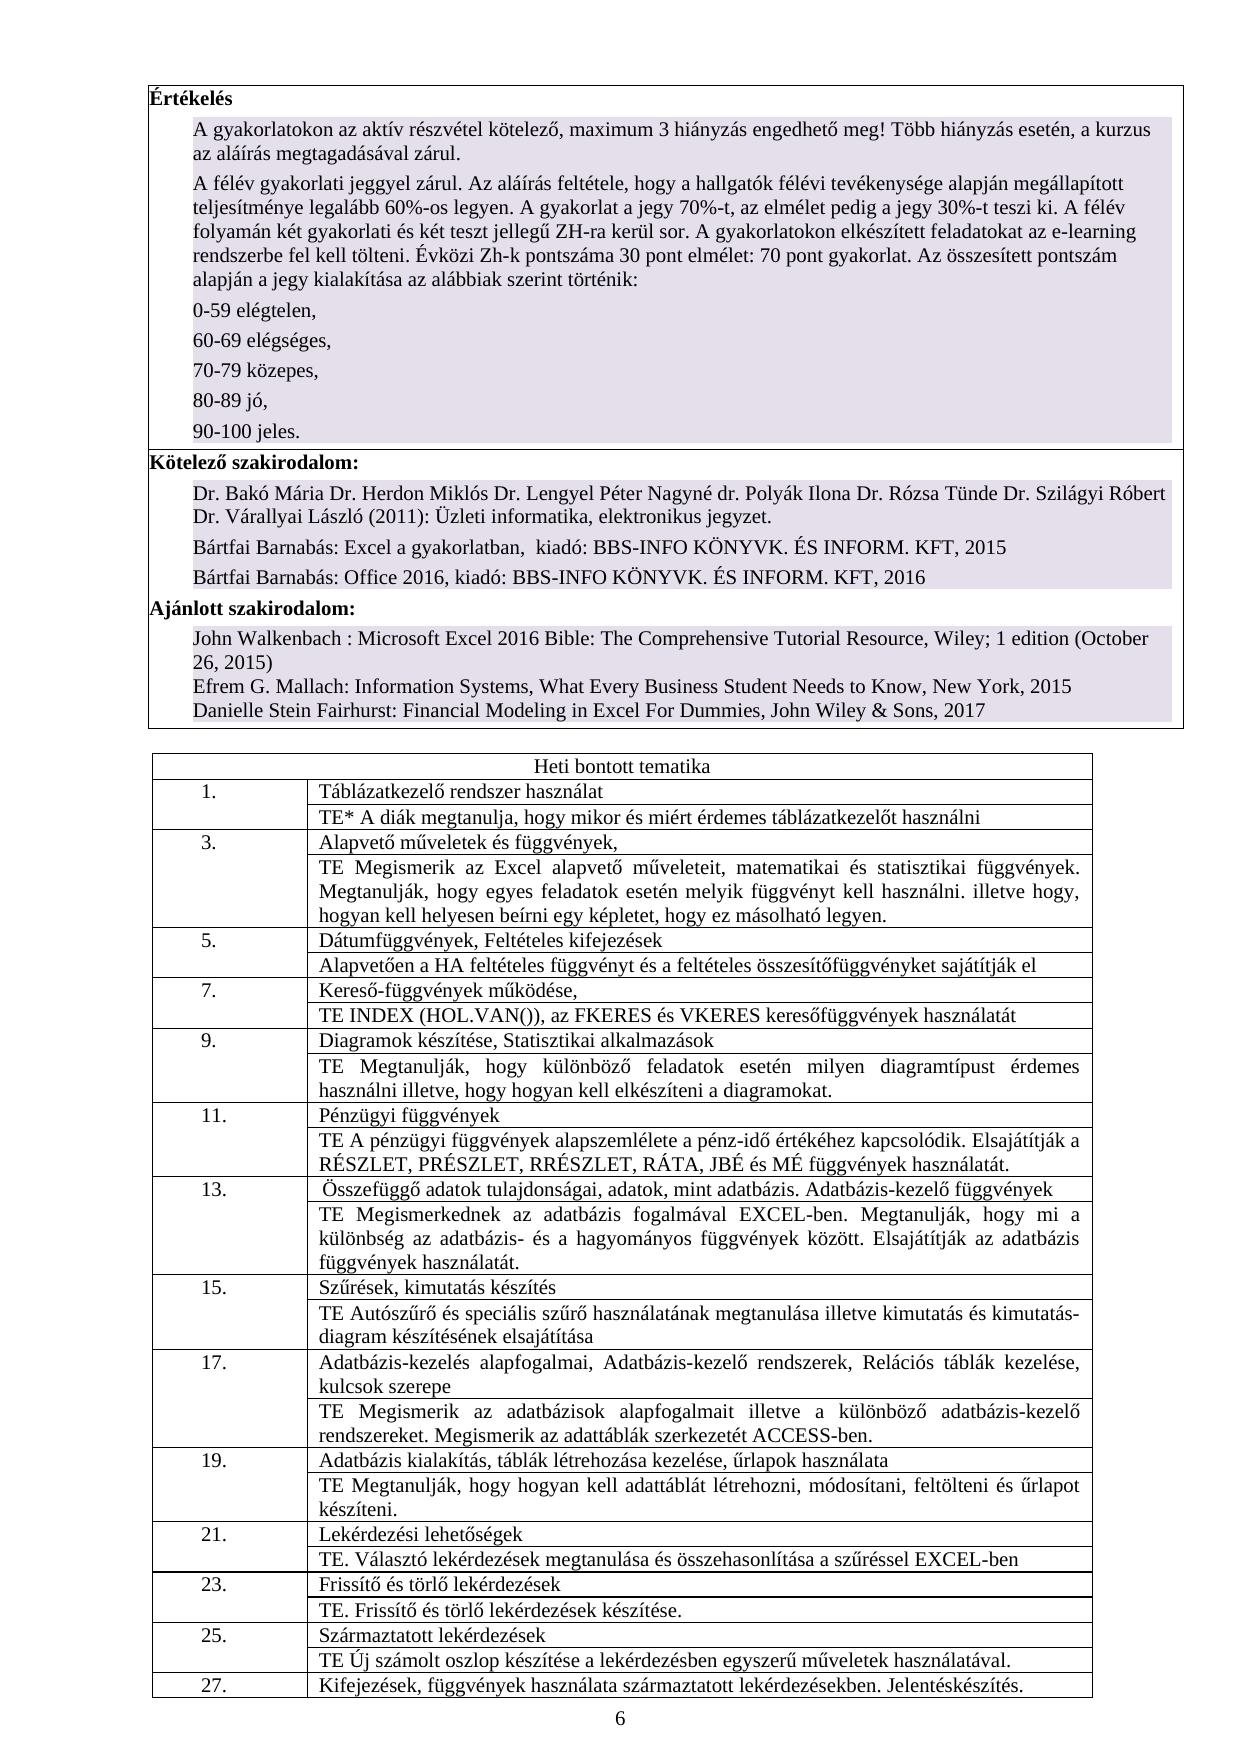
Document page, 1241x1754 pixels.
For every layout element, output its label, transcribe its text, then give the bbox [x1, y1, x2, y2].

table_cell TE Megtanulják, hogy különböző feladatok esetén milyen diagramtípust érdemes használni illetve, hogy hogyan kell elkészíteni a diagramokat. [308, 1054, 1092, 1102]
table_cell Pénzügyi függvények [308, 1103, 1092, 1127]
table_cell [153, 1275, 307, 1348]
table_cell [153, 1029, 307, 1102]
table_cell TE Megtanulják, hogy hogyan kell adattáblát létrehozni, módosítani, feltölteni és űrlapot készíteni. [308, 1473, 1092, 1521]
table_cell Adatbázis kialakítás, táblák létrehozása kezelése, űrlapok használata [308, 1448, 1092, 1472]
table_cell Értékelés A gyakorlatokon az aktív részvétel kötelező, maximum 3 hiányzás engedhető meg! Több hiányzás esetén, a kurzus az aláírás megtagadásával zárul. A félév gyakorlati jeggyel zárul. Az aláírás feltétele, hogy a hallgatók félévi tevékenysége alapján megállapított teljesítménye legalább 60%-os legyen. A gyakorlat a jegy 70%-t, az elmélet pedig a jegy 30%-t teszi ki. A félév folyamán két gyakorlati és két teszt jellegű ZH-ra kerül sor. A gyakorlatokon elkészített feladatokat az e-learning rendszerbe fel kell tölteni. Évközi Zh-k pontszáma 30 pont elmélet: 70 pont gyakorlat. Az összesített pontszám alapján a jegy kialakítása az alábbiak szerint történik: 0-59 elégtelen, 60-69 elégséges, 70-79 közepes, 80-89 jó, 90-100 jeles. [149, 86, 1183, 449]
table_cell Összefüggő adatok tulajdonságai, adatok, mint adatbázis. Adatbázis-kezelő függvények [308, 1177, 1092, 1201]
table_cell Származtatott lekérdezések [308, 1623, 1092, 1647]
table_cell Kifejezések, függvények használata származtatott lekérdezésekben. Jelentéskészítés. [308, 1673, 1092, 1697]
table_cell Szűrések, kimutatás készítés [308, 1275, 1092, 1299]
table_cell [153, 1448, 307, 1521]
table_cell [153, 1573, 307, 1622]
table_cell Alapvető műveletek és függvények, [308, 830, 1092, 854]
table_cell [153, 1103, 307, 1176]
table_cell [153, 1177, 307, 1274]
table_cell Lekérdezési lehetőségek [308, 1522, 1092, 1546]
table_cell TE. Frissítő és törlő lekérdezések készítése. [308, 1598, 1092, 1622]
table_cell [153, 1623, 307, 1672]
table_cell TE A pénzügyi függvények alapszemlélete a pénz-idő értékéhez kapcsolódik. Elsajátítják a RÉSZLET, PRÉSZLET, RRÉSZLET, RÁTA, JBÉ és MÉ függvények használatát. [308, 1128, 1092, 1176]
table_cell Dátumfüggvények, Feltételes kifejezések [308, 928, 1092, 952]
table_cell Frissítő és törlő lekérdezések [308, 1573, 1092, 1596]
table_cell TE* A diák megtanulja, hogy mikor és miért érdemes táblázatkezelőt használni [308, 805, 1092, 829]
table_cell Kereső-függvények működése, [308, 978, 1092, 1002]
table_cell TE Megismerik az Excel alapvető műveleteit, matematikai és statisztikai függvények. Megtanulják, hogy egyes feladatok esetén melyik függvényt kell használni. illetve hogy, hogyan kell helyesen beírni egy képletet, hogy ez másolható legyen. [308, 855, 1092, 927]
table_cell [153, 830, 307, 927]
table_cell [153, 978, 307, 1027]
table_cell Kötelező szakirodalom: Dr. Bakó Mária Dr. Herdon Miklós Dr. Lengyel Péter Nagyné dr. Polyák Ilona Dr. Rózsa Tünde Dr. Szilágyi Róbert Dr. Várallyai László (2011): Üzleti informatika, elektronikus jegyzet. Bártfai Barnabás: Excel a gyakorlatban, kiadó: BBS-INFO KÖNYVK. ÉS INFORM. KFT, 2015 Bártfai Barnabás: Office 2016, kiadó: BBS-INFO KÖNYVK. ÉS INFORM. KFT, 2016 Ajánlott szakirodalom: John Walkenbach : Microsoft Excel 2016 Bible: The Comprehensive Tutorial Resource, Wiley; 1 edition (October 26, 2015) Efrem G. Mallach: Information Systems, What Every Business Student Needs to Know, New York, 2015 Danielle Stein Fairhurst: Financial Modeling in Excel For Dummies, John Wiley & Sons, 2017 [149, 450, 1183, 728]
table_cell Táblázatkezelő rendszer használat [308, 780, 1092, 803]
table_cell TE. Választó lekérdezések megtanulása és összehasonlítása a szűréssel EXCEL-ben [308, 1547, 1092, 1571]
table_cell [153, 1522, 307, 1571]
table_cell [153, 928, 307, 977]
table_cell Alapvetően a HA feltételes függvényt és a feltételes összesítőfüggvényket sajátítják el [308, 953, 1092, 977]
table_cell [153, 1673, 307, 1697]
table_cell [153, 1350, 307, 1447]
table_cell TE Új számolt oszlop készítése a lekérdezésben egyszerű műveletek használatával. [308, 1648, 1092, 1672]
table_cell Diagramok készítése, Statisztikai alkalmazások [308, 1029, 1092, 1052]
table_cell TE INDEX (HOL.VAN()), az FKERES és VKERES keresőfüggvények használatát [308, 1003, 1092, 1027]
table_cell [153, 780, 307, 829]
table_cell Adatbázis-kezelés alapfogalmai, Adatbázis-kezelő rendszerek, Relációs táblák kezelése, kulcsok szerepe [308, 1350, 1092, 1398]
table_header Heti bontott tematika [153, 754, 1092, 778]
table_cell TE Megismerkednek az adatbázis fogalmával EXCEL-ben. Megtanulják, hogy mi a különbség az adatbázis- és a hagyományos függvények között. Elsajátítják az adatbázis függvények használatát. [308, 1202, 1092, 1274]
table_cell TE Megismerik az adatbázisok alapfogalmait illetve a különböző adatbázis-kezelő rendszereket. Megismerik az adattáblák szerkezetét ACCESS-ben. [308, 1399, 1092, 1447]
table_cell TE Autószűrő és speciális szűrő használatának megtanulása illetve kimutatás és kimutatás-diagram készítésének elsajátítása [308, 1300, 1092, 1348]
